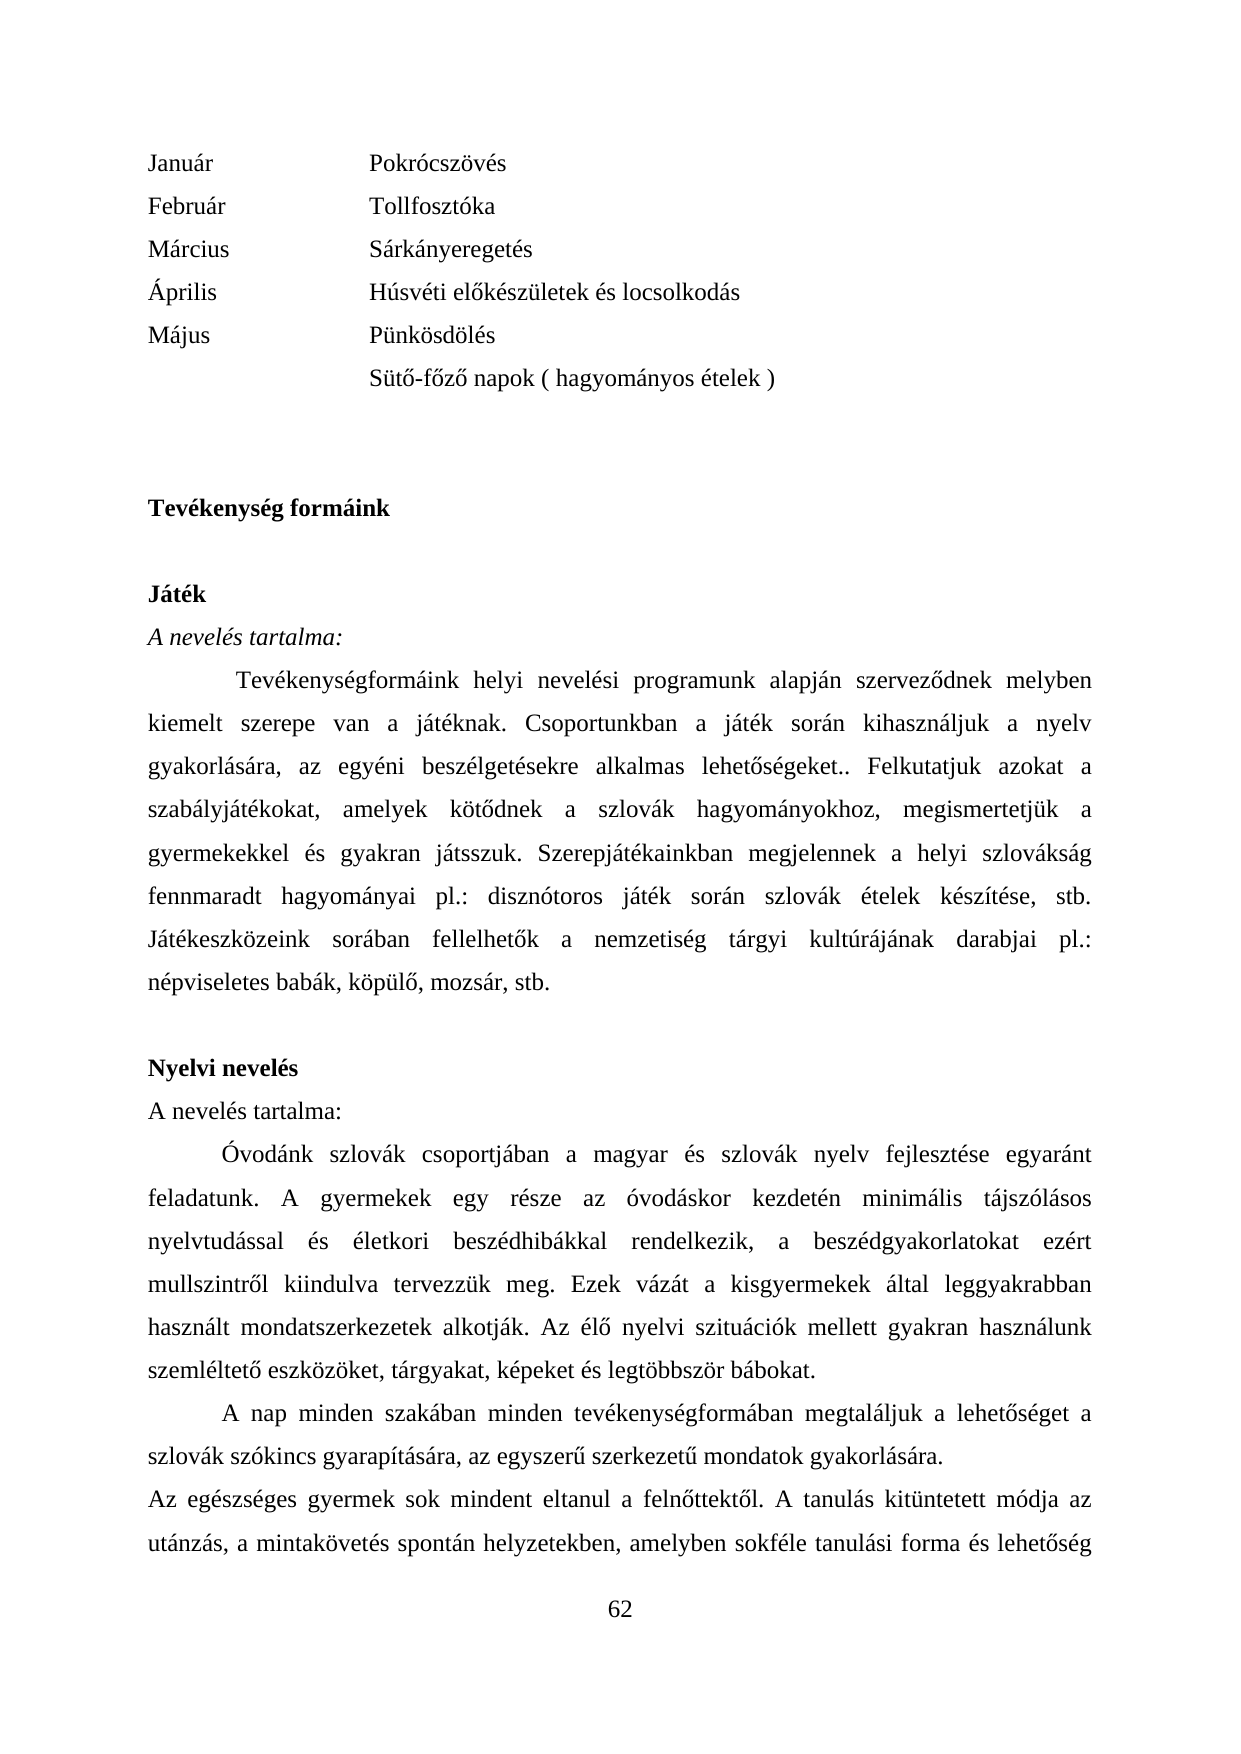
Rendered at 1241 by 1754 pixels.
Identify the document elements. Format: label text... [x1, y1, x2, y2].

text Január Pokrócszövés [148, 148, 1093, 176]
text Óvodánk szlovák csoportjában a magyar és szlovák nyelv fejlesztése egyaránt feladatunk. A gyermekek egy része az óvodáskor kezdetén minimális tájszólásos nyelvtudással és életkori beszédhibákkal rendelkezik, a beszédgyakorlatokat ezért mullszintről kiindulva tervezzük meg. Ezek vázát a kisgyermekek által leggyakrabban használt mondatszerkezetek alkotják. Az élő nyelvi szituációk mellett gyakran használunk szemléltető eszközöket, tárgyakat, képeket és legtöbbször bábokat. [148, 1139, 1093, 1384]
text A nevelés tartalma: [148, 622, 1093, 651]
text Április Húsvéti előkészületek és locsolkodás [148, 277, 1093, 306]
text Nyelvi nevelés [148, 1053, 1093, 1082]
text A nap minden szakában minden tevékenységformában megtaláljuk a lehetőséget a szlovák szókincs gyarapítására, az egyszerű szerkezetű mondatok gyakorlására. [148, 1398, 1093, 1470]
text A nevelés tartalma: [148, 1096, 1093, 1125]
text Március Sárkányeregetés [148, 234, 1093, 263]
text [148, 1484, 1093, 1556]
text Tevékenység formáink [148, 493, 1093, 521]
text Május Pünkösdölés [148, 320, 1093, 349]
text Február Tollfosztóka [148, 191, 1093, 219]
text Tevékenységformáink helyi nevelési programunk alapján szerveződnek melyben kiemelt szerepe van a játéknak. Csoportunkban a játék során kihasználjuk a nyelv gyakorlására, az egyéni beszélgetésekre alkalmas lehetőségeket.. Felkutatjuk azokat a szabályjátékokat, amelyek kötődnek a szlovák hagyományokhoz, megismertetjük a gyermekekkel és gyakran játsszuk. Szerepjátékainkban megjelennek a helyi szlovákság fennmaradt hagyományai pl.: disznótoros játék során szlovák ételek készítése, stb. Játékeszközeink sorában fellelhetők a nemzetiség tárgyi kultúrájának darabjai pl.: népviseletes babák, köpülő, mozsár, stb. [148, 665, 1093, 996]
text Játék [148, 579, 1093, 608]
text Sütő-főző napok ( hagyományos ételek ) [148, 363, 1093, 392]
